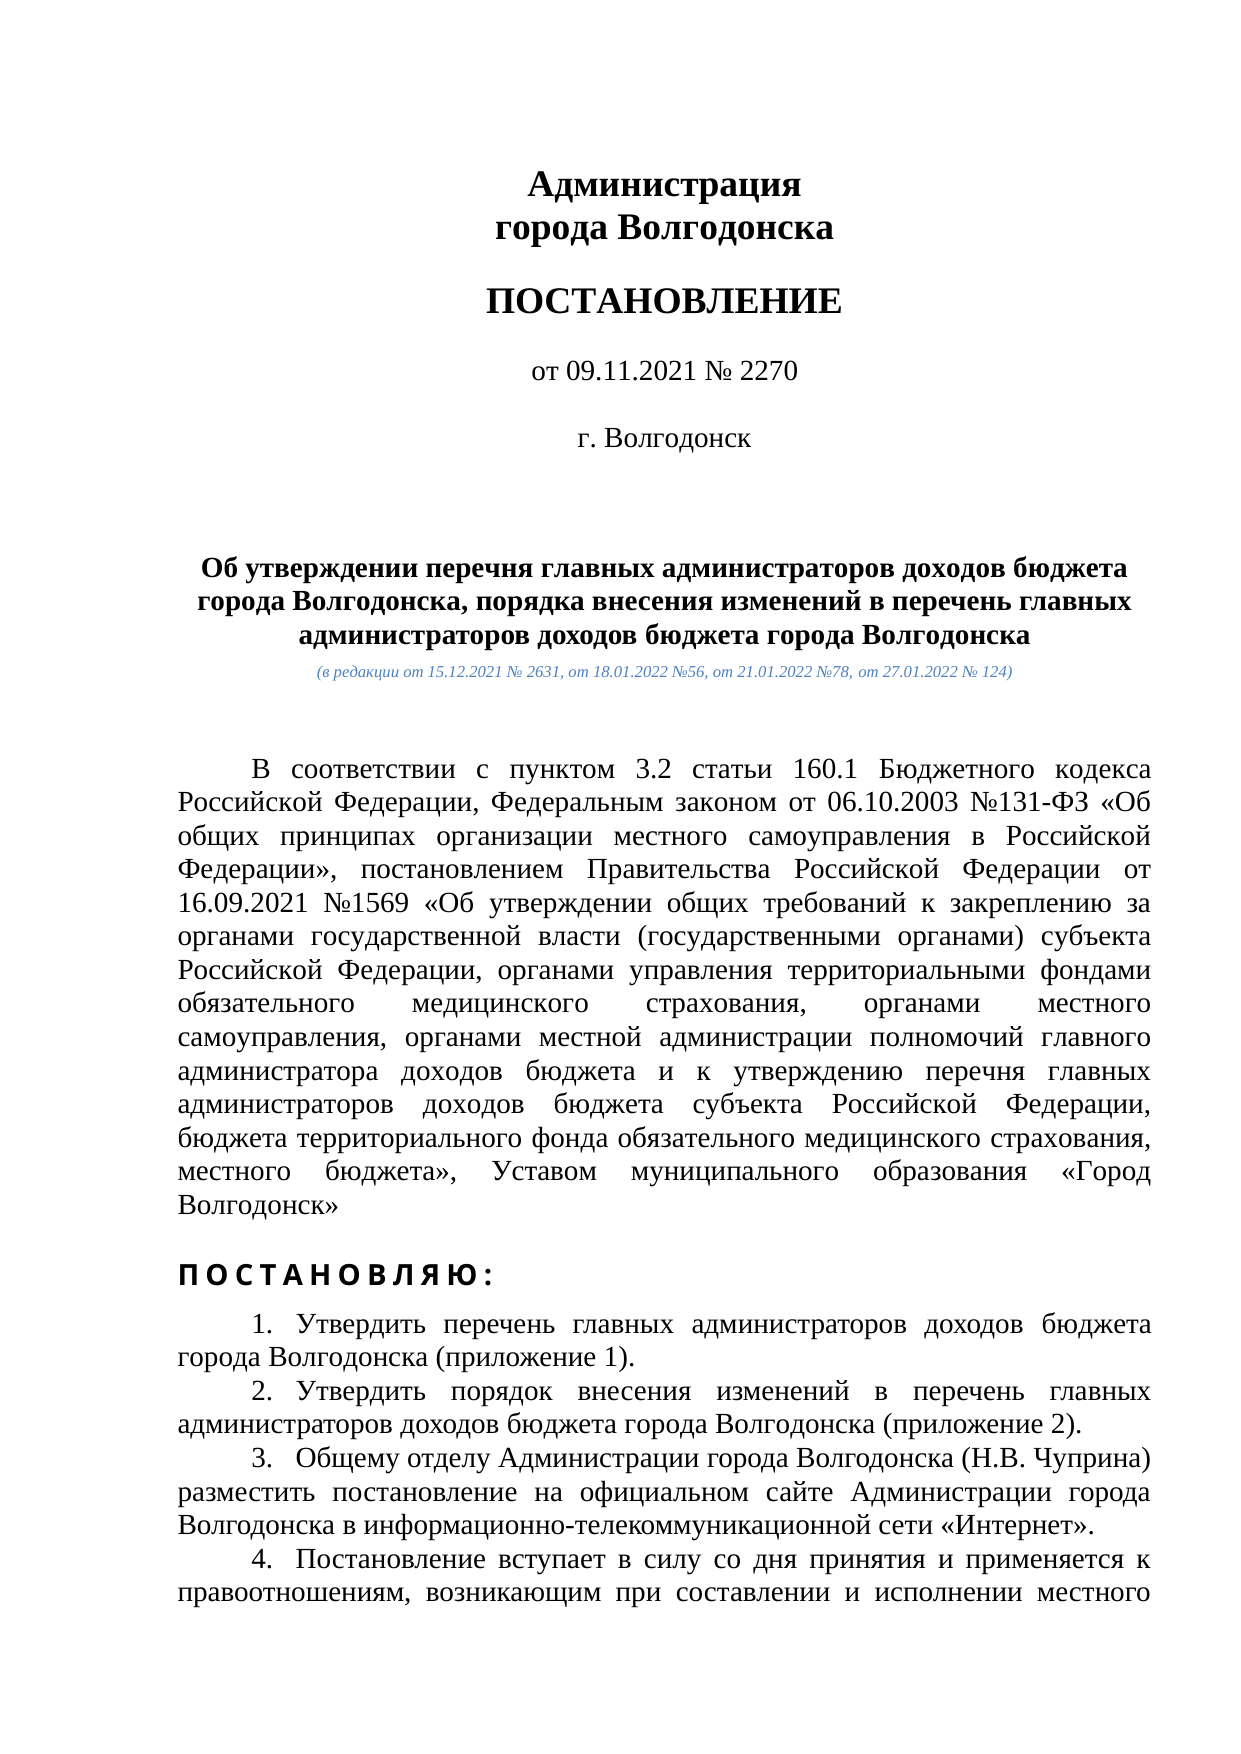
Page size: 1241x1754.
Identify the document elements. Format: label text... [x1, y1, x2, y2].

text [177, 1541, 1152, 1608]
text ПОСТАНОВЛЕНИЕ [177, 279, 1152, 322]
text (в редакции от 15.12.2021 № 2631, от 18.01.2022 №56, от 21.01.2022 №78, от 27.01.2022 № 124) [177, 651, 1152, 684]
list Утвердить перечень главных администраторов доходов бюджета города Волгодонска (приложение 1). [177, 1306, 1152, 1373]
text г. Волгодонск [177, 420, 1152, 453]
text 3. Общему отделу Администрации города Волгодонска (Н.В. Чуприна) разместить постановление на официальном сайте Администрации города Волгодонска в информационно-телекоммуникационной сети «Интернет». [177, 1440, 1152, 1541]
text 2. Утвердить порядок внесения изменений в перечень главных администраторов доходов бюджета города Волгодонска (приложение 2). [177, 1373, 1152, 1440]
text Администрация [177, 161, 1152, 204]
text Об утверждении перечня главных администраторов доходов бюджета города Волгодонска, порядка внесения изменений в перечень главных администраторов доходов бюджета города Волгодонска [177, 551, 1152, 651]
text от 09.11.2021 № 2270 [177, 353, 1152, 386]
text ПОСТАНОВЛЯЮ: [177, 1254, 1152, 1293]
text города Волгодонска [177, 204, 1152, 247]
text В соответствии с пунктом 3.2 статьи 160.1 Бюджетного кодекса Российской Федерации, Федеральным законом от 06.10.2003 №131-ФЗ «Об общих принципах организации местного самоуправления в Российской Федерации», постановлением Правительства Российской Федерации от 16.09.2021 №1569 «Об утверждении общих требований к закреплению за органами государственной власти (государственными органами) субъекта Российской Федерации, органами управления территориальными фондами обязательного медицинского страхования, органами местного самоуправления, органами местной администрации полномочий главного администратора доходов бюджета и к утверждению перечня главных администраторов доходов бюджета субъекта Российской Федерации, бюджета территориального фонда обязательного медицинского страхования, местного бюджета», Уставом муниципального образования «Город Волгодонск» [177, 751, 1152, 1220]
